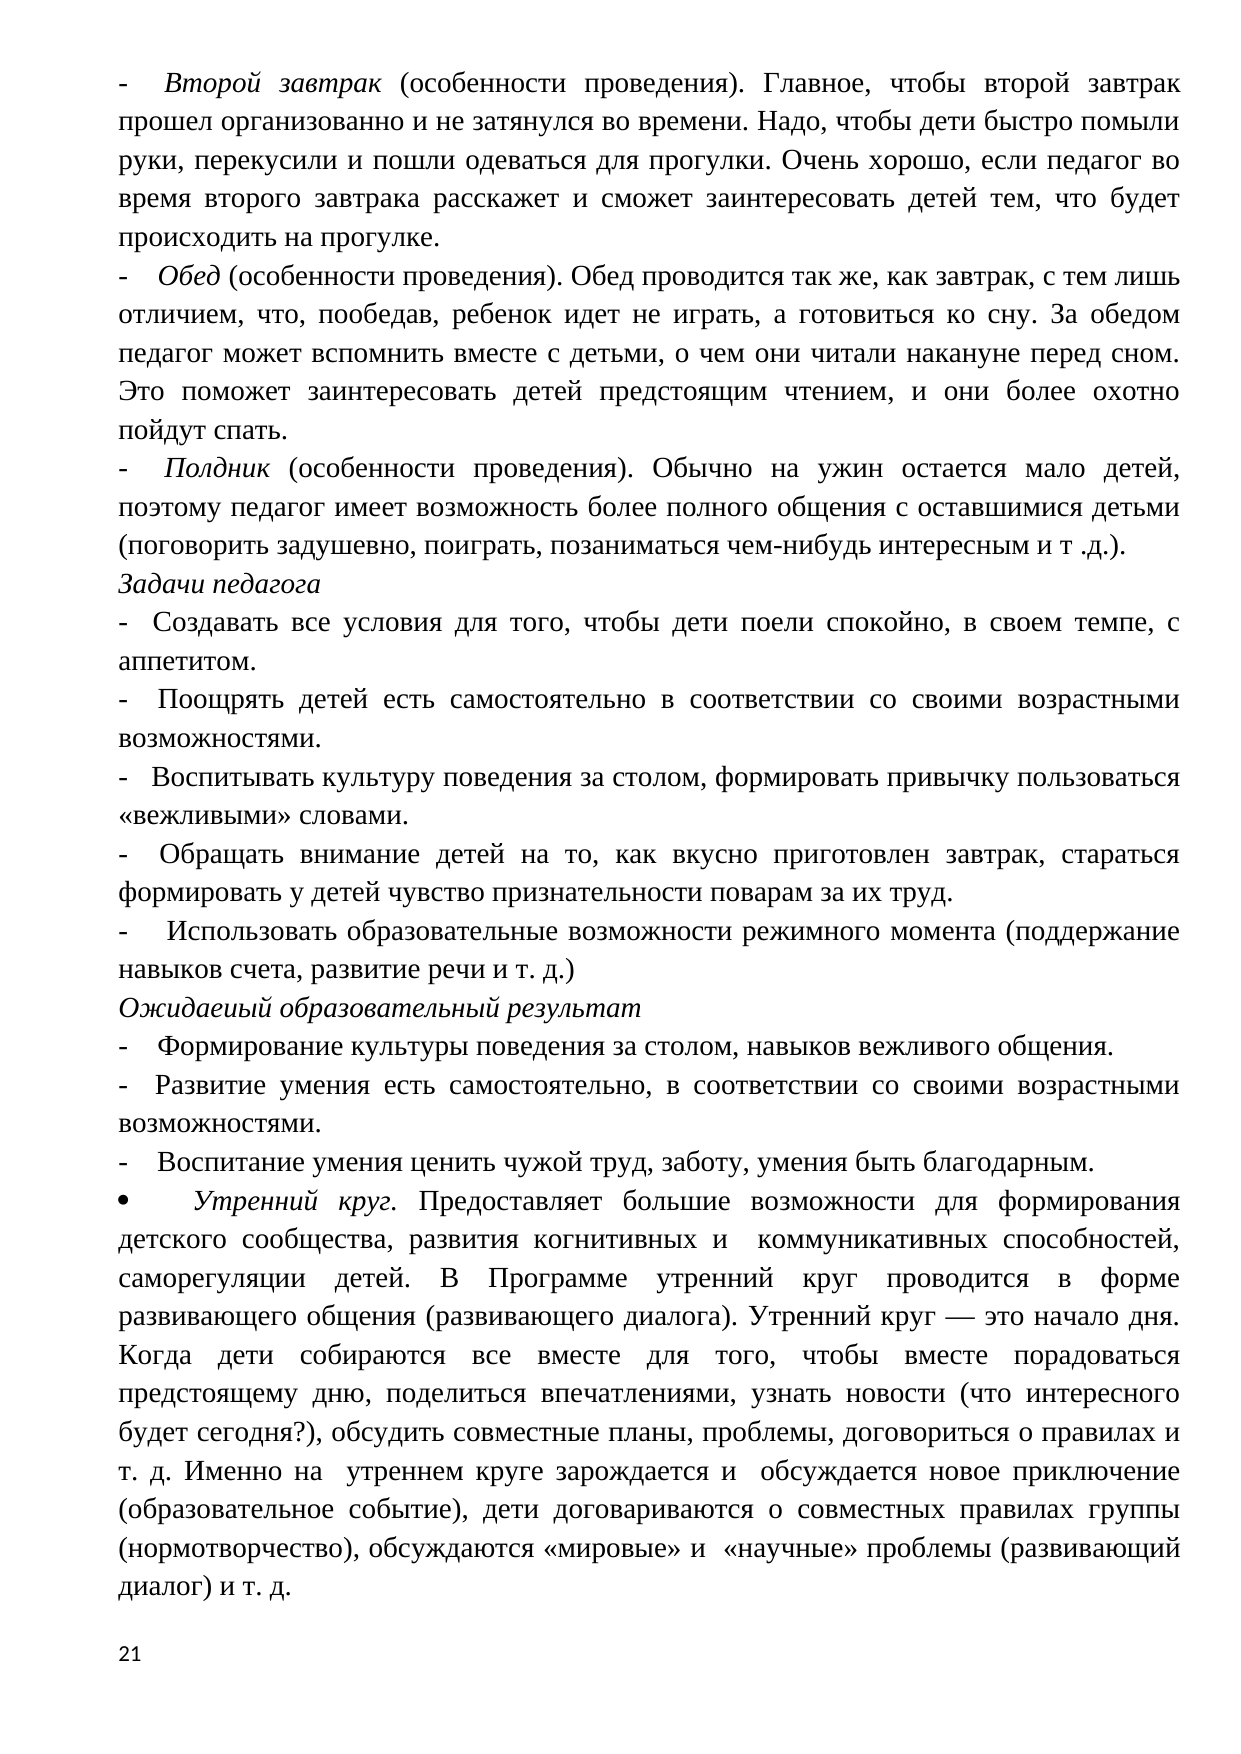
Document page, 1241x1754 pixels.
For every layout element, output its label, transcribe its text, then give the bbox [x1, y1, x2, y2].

text Задачи педагога [118, 566, 1181, 599]
list Утренний круг. Предоставляет большие возможности для формирования детского сообщества, развития когнитивных и коммуникативных способностей, саморегуляции детей. В Программе утренний круг проводится в форме развивающего общения (развивающего диалога). Утренний круг — это начало дня. Когда дети собираются все вместе для того, чтобы вместе порадоваться предстоящему дню, поделиться впечатлениями, узнать новости (что интересного будет сегодня?), обсудить совместные планы, проблемы, договориться о правилах и т. д. Именно на утреннем круге зарождается и обсуждается новое приключение (образовательное событие), дети договариваются о совместных правилах группы (нормотворчество), обсуждаются «мировые» и «научные» проблемы (развивающий диалог) и т. д. [118, 1183, 1181, 1602]
text - Воспитывать культуру поведения за столом, формировать привычку пользоваться «вежливыми» словами. [118, 759, 1181, 831]
text - Развитие умения есть самостоятельно, в соответствии со своими возрастными возможностями. [118, 1067, 1181, 1139]
text - Полдник (особенности проведения). Обычно на ужин остается мало детей, поэтому педагог имеет возможность более полного общения с оставшимися детьми (поговорить задушевно, поиграть, позаниматься чем-нибудь интересным и т .д.). [118, 450, 1181, 561]
text - Обращать внимание детей на то, как вкусно приготовлен завтрак, стараться формировать у детей чувство признательности поварам за их труд. [118, 836, 1181, 908]
text - Воспитание умения ценить чужой труд, заботу, умения быть благодарным. [118, 1144, 1181, 1178]
text - Обед (особенности проведения). Обед проводится так же, как завтрак, с тем лишь отличием, что, пообедав, ребенок идет не играть, а готовиться ко сну. За обедом педагог может вспомнить вместе с детьми, о чем они читали накануне перед сном. Это поможет заинтересовать детей предстоящим чтением, и они более охотно пойдут спать. [118, 258, 1181, 445]
text - Поощрять детей есть самостоятельно в соответствии со своими возрастными возможностями. [118, 682, 1181, 754]
text - Второй завтрак (особенности проведения). Главное, чтобы второй завтрак прошел организованно и не затянулся во времени. Надо, чтобы дети быстро помыли руки, перекусили и пошли одеваться для прогулки. Очень хорошо, если педагог во время второго завтрака расскажет и сможет заинтересовать детей тем, что будет происходить на прогулке. [118, 65, 1181, 253]
text Ожидаеиый образовательный результат [118, 990, 1181, 1023]
text - Использовать образовательные возможности режимного момента (поддержание навыков счета, развитие речи и т. д.) [118, 913, 1181, 985]
text - Создавать все условия для того, чтобы дети поели спокойно, в своем темпе, с аппетитом. [118, 604, 1181, 677]
text - Формирование культуры поведения за столом, навыков вежливого общения. [118, 1028, 1181, 1062]
